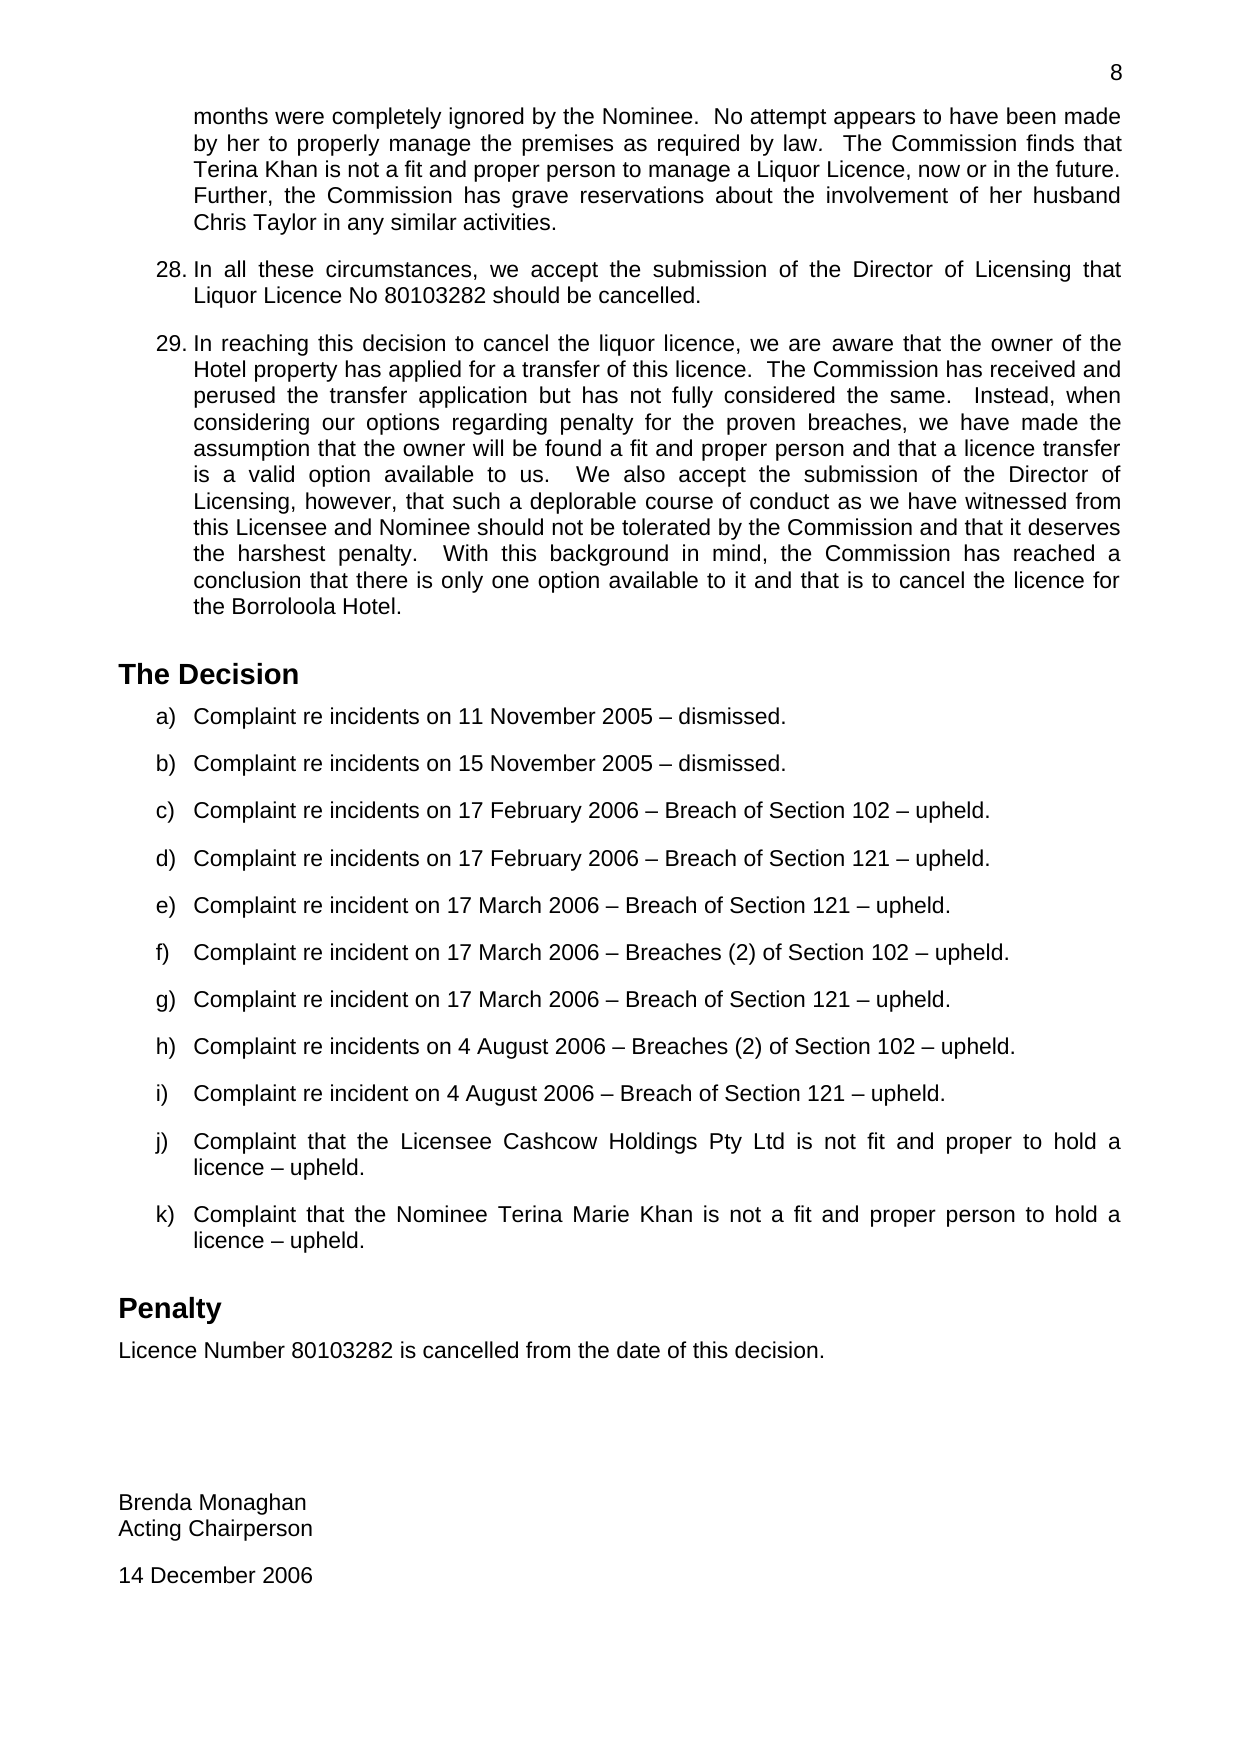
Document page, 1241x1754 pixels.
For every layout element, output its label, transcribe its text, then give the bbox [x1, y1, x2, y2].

list Complaint re incidents on 17 February 2006 – Breach of Section 121 – upheld. [156, 844, 1122, 871]
text 14 December 2006 [118, 1562, 1122, 1589]
list Complaint re incidents on 11 November 2005 – dismissed. [156, 703, 1122, 729]
list Complaint re incidents on 4 August 2006 – Breaches (2) of Section 102 – upheld. [156, 1033, 1122, 1059]
list Complaint re incident on 17 March 2006 – Breach of Section 121 – upheld. [156, 892, 1122, 918]
list Complaint re incident on 17 March 2006 – Breaches (2) of Section 102 – upheld. [156, 939, 1122, 965]
list Complaint re incidents on 15 November 2005 – dismissed. [156, 750, 1122, 776]
list Complaint re incident on 4 August 2006 – Breach of Section 121 – upheld. [156, 1080, 1122, 1107]
subtitle Penalty [118, 1291, 1122, 1325]
list Complaint that the Licensee Cashcow Holdings Pty Ltd is not fit and proper to hold a licence – upheld. [156, 1128, 1122, 1180]
text Licence Number 80103282 is cancelled from the date of this decision. [118, 1337, 1122, 1364]
list Complaint re incidents on 17 February 2006 – Breach of Section 102 – upheld. [156, 797, 1122, 824]
subtitle The Decision [118, 657, 1122, 690]
list In reaching this decision to cancel the liquor licence, we are aware that the owner of the Hotel property has applied for a transfer of this licence. The Commission has received and perused the transfer application but has not fully considered the same. Instead, when considering our options regarding penalty for the proven breaches, we have made the assumption that the owner will be found a fit and proper person and that a licence transfer is a valid option available to us. We also accept the submission of the Director of Licensing, however, that such a deplorable course of conduct as we have witnessed from this Licensee and Nominee should not be tolerated by the Commission and that it deserves the harshest penalty. With this background in mind, the Commission has reached a conclusion that there is only one option available to it and that is to cancel the licence for the Borroloola Hotel. [156, 329, 1122, 619]
list In all these circumstances, we accept the submission of the Director of Licensing that Liquor Licence No 80103282 should be cancelled. [156, 256, 1122, 309]
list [156, 103, 1122, 235]
text Brenda Monaghan Acting Chairperson [118, 1489, 1122, 1541]
list Complaint that the Nominee Terina Marie Khan is not a fit and proper person to hold a licence – upheld. [156, 1201, 1122, 1254]
list Complaint re incident on 17 March 2006 – Breach of Section 121 – upheld. [156, 986, 1122, 1012]
